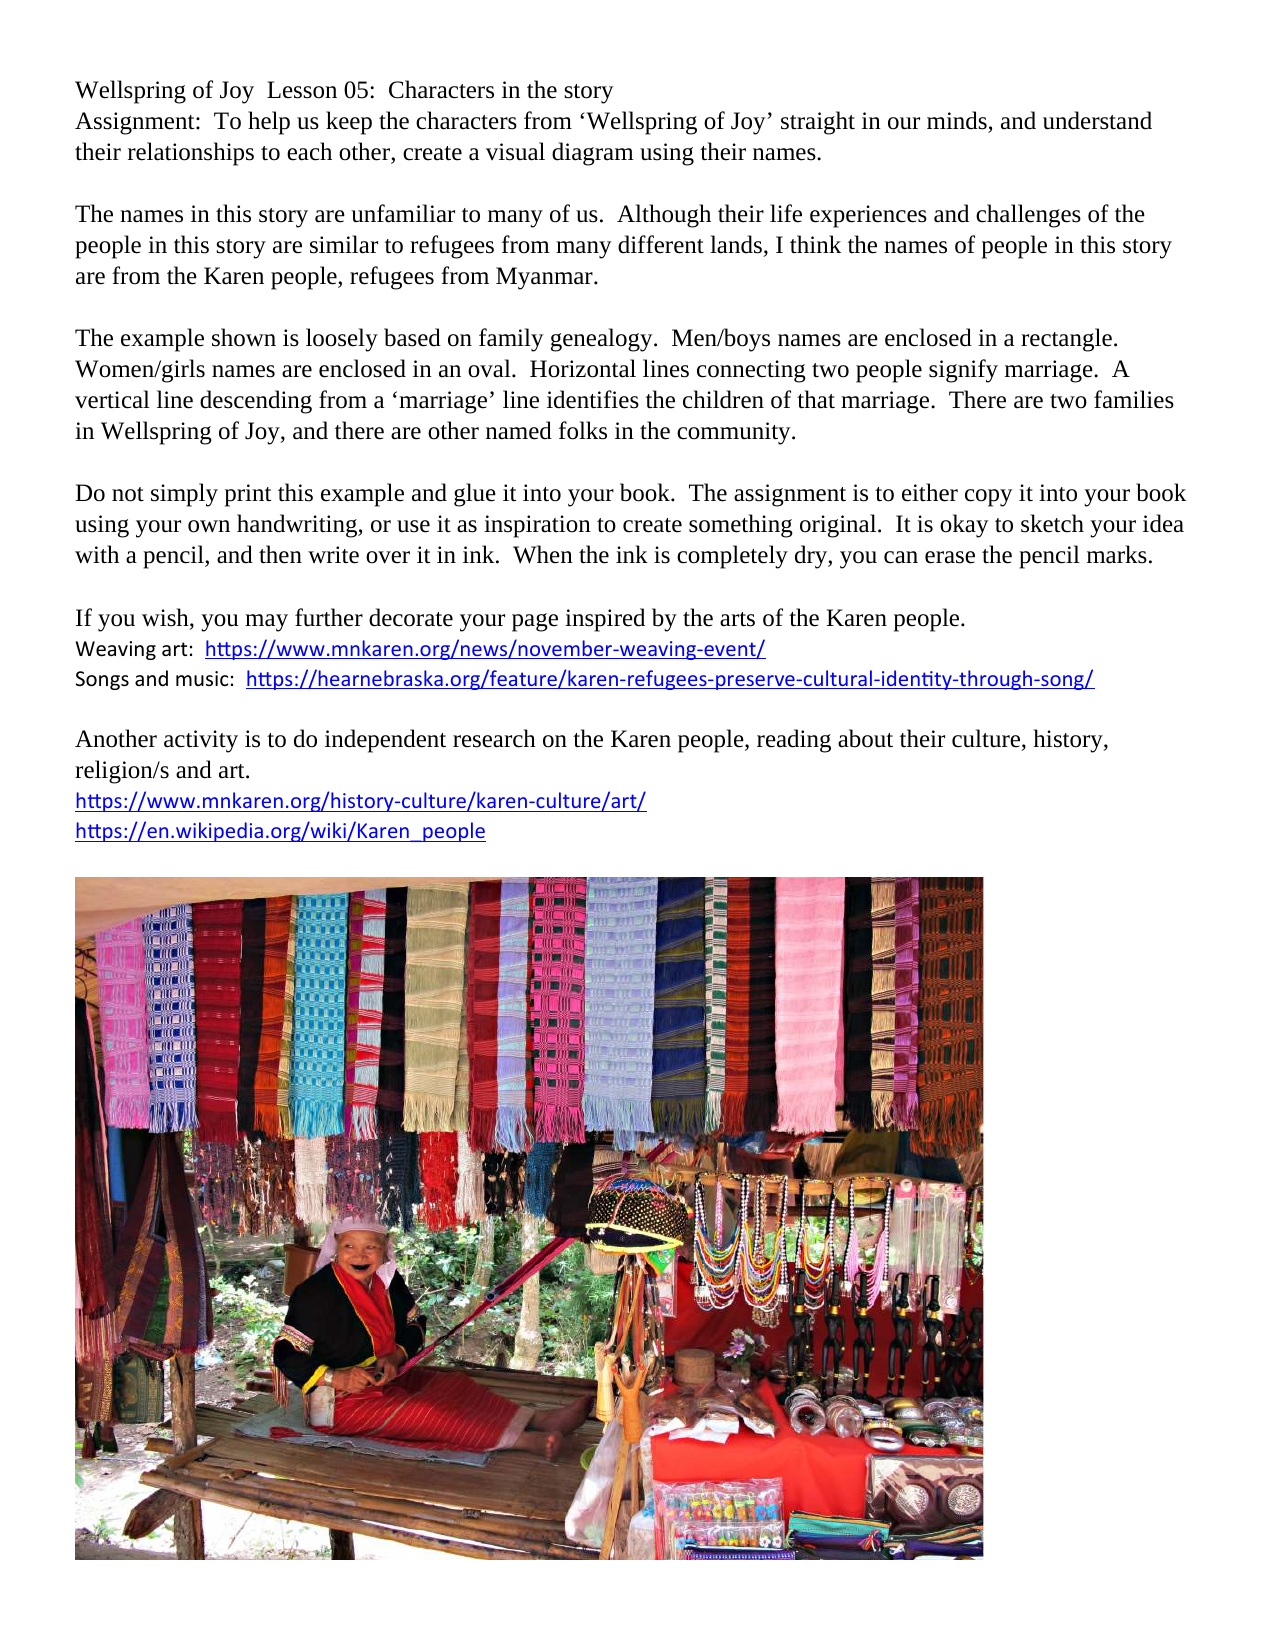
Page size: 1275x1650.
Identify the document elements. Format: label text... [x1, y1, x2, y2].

text The names in this story are unfamiliar to many of us. Although their life experiences and challenges of the people in this story are similar to refugees from many different lands, I think the names of people in this story are from the Karen people, refugees from Myanmar. [75, 199, 1200, 290]
text Do not simply print this example and glue it into your book. The assignment is to either copy it into your book using your own handwriting, or use it as inspiration to create something original. It is okay to sketch your idea with a pencil, and then write over it in ink. When the ink is completely dry, you can erase the pencil marks. [75, 478, 1200, 569]
text If you wish, you may further decorate your page inspired by the arts of the Karen people. [75, 603, 1200, 631]
text Assignment: To help us keep the characters from ‘Wellspring of Joy’ straight in our minds, and understand their relationships to each other, create a visual diagram using their names. [75, 106, 1200, 166]
text Another activity is to do independent research on the Karen people, reading about their culture, history, religion/s and art. [75, 724, 1200, 784]
text Songs and music: https://hearnebraska.org/feature/karen-refugees-preserve-cultural-identity-through-song/ [75, 664, 1200, 692]
picture [75, 877, 984, 1560]
text https://www.mnkaren.org/history-culture/karen-culture/art/ [75, 786, 1200, 814]
text https://en.wikipedia.org/wiki/Karen_people [75, 817, 1200, 845]
text Wellspring of Joy Lesson 05: Characters in the story [75, 75, 1200, 104]
text The example shown is loosely based on family genealogy. Men/boys names are enclosed in a rectangle. Women/girls names are enclosed in an oval. Horizontal lines connecting two people signify marriage. A vertical line descending from a ‘marriage’ line identifies the children of that marriage. There are two families in Wellspring of Joy, and there are other named folks in the community. [75, 323, 1200, 445]
text Weaving art: https://www.mnkaren.org/news/november-weaving-event/ [75, 634, 1200, 662]
